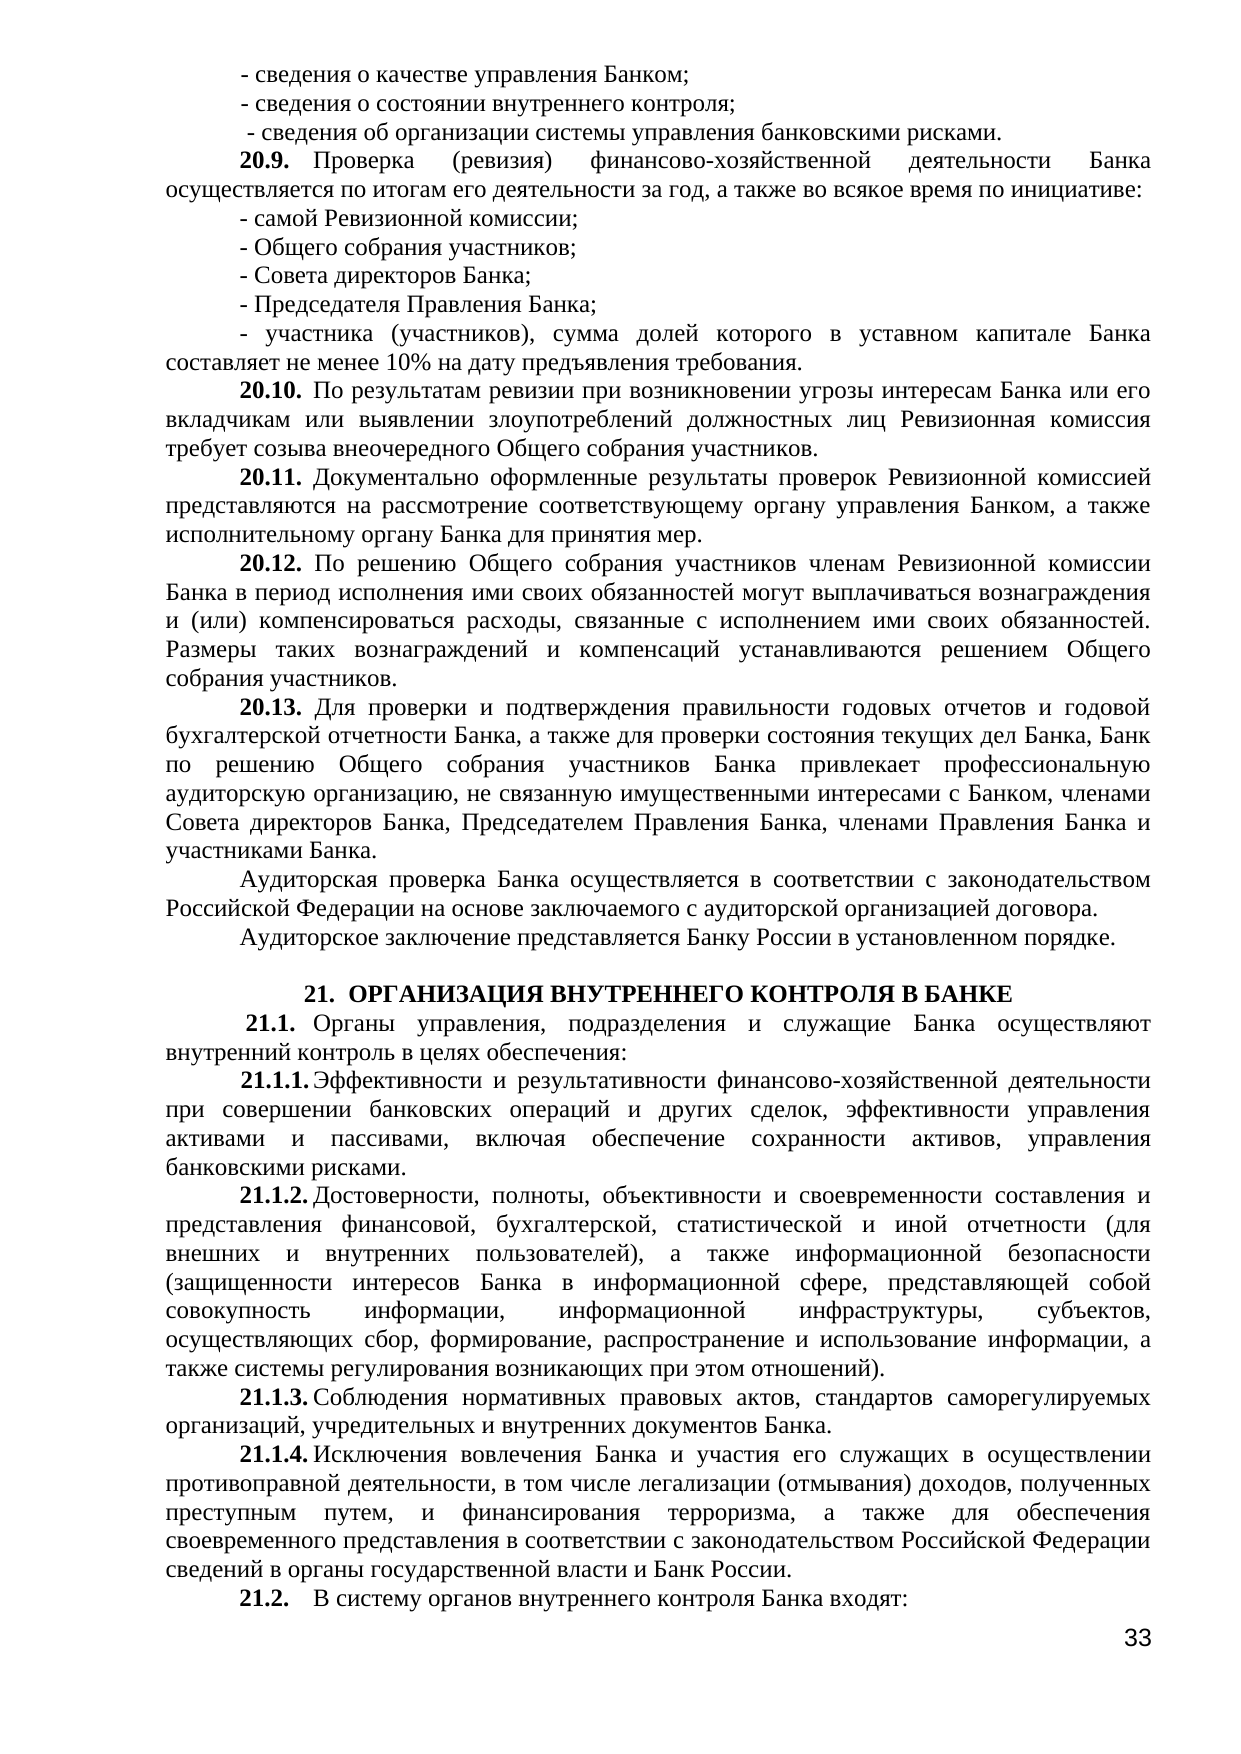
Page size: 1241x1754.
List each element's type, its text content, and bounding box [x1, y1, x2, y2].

text 20.9. Проверка (ревизия) финансово-хозяйственной деятельности Банка осуществляется по итогам его деятельности за год, а также во всякое время по инициативе: [165, 145, 1152, 203]
text 21.1.4. Исключения вовлечения Банка и участия его служащих в осуществлении противоправной деятельности, в том числе легализации (отмывания) доходов, полученных преступным путем, и финансирования терроризма, а также для обеспечения своевременного представления в соответствии с законодательством Российской Федерации сведений в органы государственной власти и Банк России. [165, 1439, 1152, 1583]
text - сведения о качестве управления Банком; [165, 59, 1152, 88]
text 20.13. Для проверки и подтверждения правильности годовых отчетов и годовой бухгалтерской отчетности Банка, а также для проверки состояния текущих дел Банка, Банк по решению Общего собрания участников Банка привлекает профессиональную аудиторскую организацию, не связанную имущественными интересами с Банком, членами Совета директоров Банка, Председателем Правления Банка, членами Правления Банка и участниками Банка. [165, 692, 1152, 864]
text - сведения о состоянии внутреннего контроля; [165, 88, 1152, 117]
text 21.1.2. Достоверности, полноты, объективности и своевременности составления и представления финансовой, бухгалтерской, статистической и иной отчетности (для внешних и внутренних пользователей), а также информационной безопасности (защищенности интересов Банка в информационной сфере, представляющей собой совокупность информации, информационной инфраструктуры, субъектов, осуществляющих сбор, формирование, распространение и использование информации, а также системы регулирования возникающих при этом отношений). [165, 1180, 1152, 1382]
text 21. ОРГАНИЗАЦИЯ ВНУТРЕННЕГО КОНТРОЛЯ В БАНКЕ [165, 979, 1152, 1008]
text 21.1.1. Эффективности и результативности финансово-хозяйственной деятельности при совершении банковских операций и других сделок, эффективности управления активами и пассивами, включая обеспечение сохранности активов, управления банковскими рисками. [165, 1065, 1152, 1180]
text 20.12. По решению Общего собрания участников членам Ревизионной комиссии Банка в период исполнения ими своих обязанностей могут выплачиваться вознаграждения и (или) компенсироваться расходы, связанные с исполнением ими своих обязанностей. Размеры таких вознаграждений и компенсаций устанавливаются решением Общего собрания участников. [165, 548, 1152, 692]
text 20.11. Документально оформленные результаты проверок Ревизионной комиссией представляются на рассмотрение соответствующему органу управления Банком, а также исполнительному органу Банка для принятия мер. [165, 462, 1152, 548]
text 21.2. В систему органов внутреннего контроля Банка входят: [165, 1583, 1152, 1612]
text - Председателя Правления Банка; [239, 289, 1152, 318]
text 21.1.3. Соблюдения нормативных правовых актов, стандартов саморегулируемых организаций, учредительных и внутренних документов Банка. [165, 1382, 1152, 1439]
text 20.10. По результатам ревизии при возникновении угрозы интересам Банка или его вкладчикам или выявлении злоупотреблений должностных лиц Ревизионная комиссия требует созыва внеочередного Общего собрания участников. [165, 375, 1152, 462]
text Аудиторское заключение представляется Банку России в установленном порядке. [239, 922, 1152, 950]
text - Совета директоров Банка; [239, 260, 1152, 289]
text Аудиторская проверка Банка осуществляется в соответствии с законодательством Российской Федерации на основе заключаемого с аудиторской организацией договора. [165, 864, 1152, 922]
text 21.1. Органы управления, подразделения и служащие Банка осуществляют внутренний контроль в целях обеспечения: [165, 1008, 1152, 1065]
text - сведения об организации системы управления банковскими рисками. [165, 117, 1152, 145]
text - самой Ревизионной комиссии; [165, 203, 1152, 232]
text - участника (участников), сумма долей которого в уставном капитале Банка составляет не менее 10% на дату предъявления требования. [165, 318, 1152, 375]
text - Общего собрания участников; [239, 232, 1152, 260]
